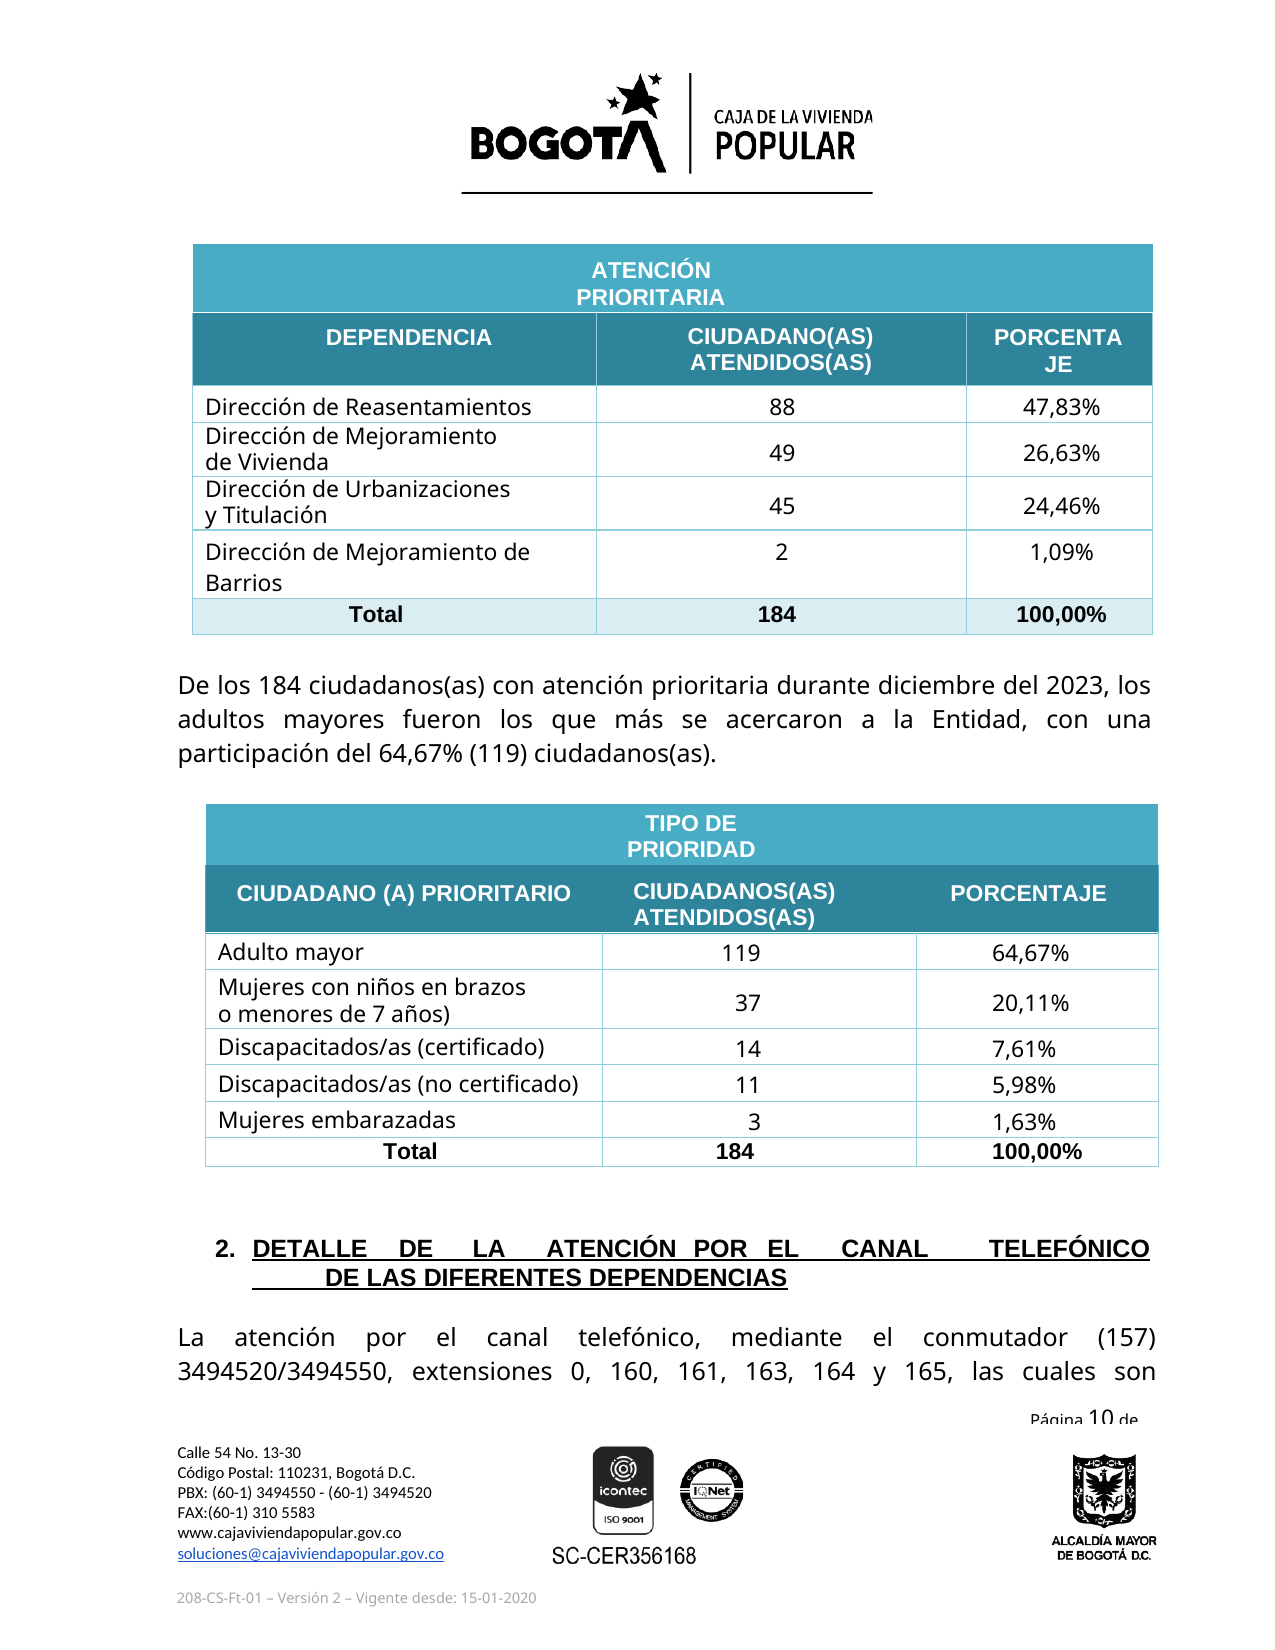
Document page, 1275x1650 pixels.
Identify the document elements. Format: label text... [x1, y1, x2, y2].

table_cell 184 [597, 599, 966, 634]
picture [1052, 1454, 1157, 1560]
table_cell CIUDADANO (A) PRIORITARIO [206, 865, 602, 932]
table_header ATENCIÓN PRIORITARIA [193, 244, 1153, 312]
table_cell CIUDADANO(AS) ATENDIDOS(AS) [597, 313, 966, 385]
table_cell 2 [597, 531, 966, 598]
table_cell 100,00% [967, 599, 1152, 634]
table_cell 7,61% [917, 1029, 1158, 1064]
table_cell 14 [603, 1029, 916, 1064]
table_cell 49 [597, 423, 966, 476]
table_cell 64,67% [917, 934, 1158, 968]
table_cell 47,83% [967, 386, 1152, 422]
table_cell PORCENTA JE [967, 313, 1152, 385]
table_cell Dirección de Mejoramiento de Barrios [193, 531, 596, 598]
table_cell 20,11% [917, 970, 1158, 1028]
table_cell 3 [603, 1102, 916, 1137]
table_cell Total [193, 599, 596, 634]
table_cell Discapacitados/as (no certificado) [206, 1065, 602, 1101]
table_cell Dirección de Urbanizaciones y Titulación [193, 477, 596, 529]
text DE LAS DIFERENTES DEPENDENCIAS [252, 1262, 1194, 1291]
table_cell 100,00% [917, 1138, 1158, 1166]
text De los 184 ciudadanos(as) con atención prioritaria durante diciembre del 2023, los adultos mayores fueron los que más se acercaron a la Entidad, con una participación del 64,67% (119) ciudadanos(as). [177, 668, 1152, 770]
table_cell 24,46% [967, 477, 1152, 529]
table_cell Discapacitados/as (certificado) [206, 1029, 602, 1064]
table_cell 26,63% [967, 423, 1152, 476]
table_cell 1,63% [917, 1102, 1158, 1137]
table_cell 45 [597, 477, 966, 529]
table_cell Mujeres con niños en brazos o menores de 7 años) [206, 970, 602, 1028]
table_cell 1,09% [967, 531, 1152, 598]
table_cell 37 [603, 970, 916, 1028]
table_cell Mujeres embarazadas [206, 1102, 602, 1137]
table_cell 184 [603, 1138, 916, 1166]
table_cell Total [206, 1138, 602, 1166]
table_cell 119 [603, 934, 916, 968]
table_cell 5,98% [917, 1065, 1158, 1101]
table_cell 88 [597, 386, 966, 422]
picture [552, 1446, 744, 1564]
subtitle DETALLE DE LA ATENCIÓN POR EL CANAL TELEFÓNICO [215, 1234, 1194, 1262]
table_cell PORCENTAJE [916, 865, 1158, 932]
table_cell Adulto mayor [206, 934, 602, 968]
table_cell Dirección de Mejoramiento de Vivienda [193, 423, 596, 476]
table_cell DEPENDENCIA [193, 313, 596, 385]
picture [461, 73, 873, 194]
table_cell CIUDADANOS(AS) ATENDIDOS(AS) [602, 865, 916, 932]
table_header TIPO DE PRIORIDAD [206, 804, 1158, 865]
table_cell 11 [603, 1065, 916, 1101]
table_cell Dirección de Reasentamientos [193, 386, 596, 422]
